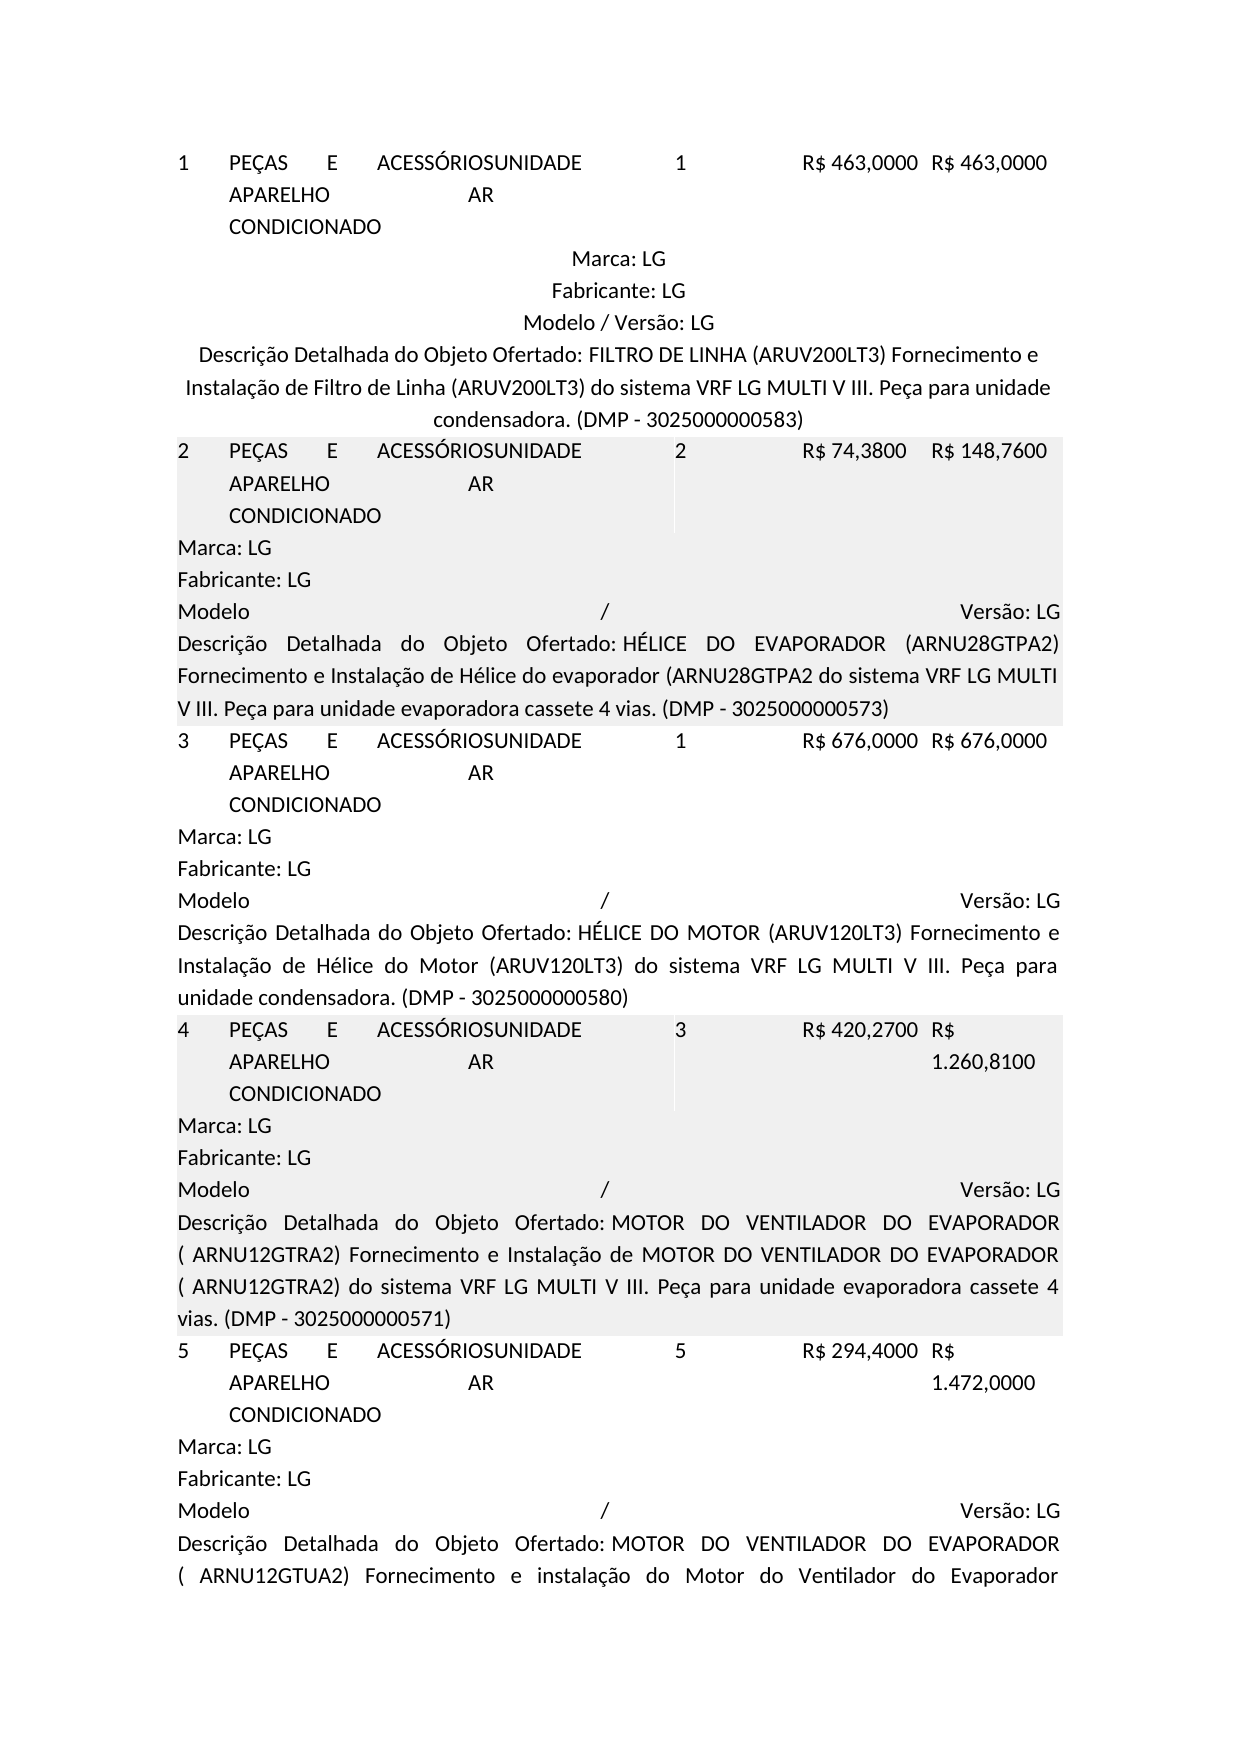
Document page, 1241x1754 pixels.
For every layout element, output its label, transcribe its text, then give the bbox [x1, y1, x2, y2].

table_cell UNIDADE [494, 726, 674, 822]
table_cell Marca: LG Fabricante: LG Modelo / Versão: LG Descrição Detalhada do Objeto Ofertado: HÉLICE DO EVAPORADOR (ARNU28GTPA2) Fornecimento e Instalação de Hélice do evaporador (ARNU28GTPA2 do sistema VRF LG MULTI V III. Peça para unidade evaporadora cassete 4 vias. (DMP - 3025000000573) [177, 533, 1060, 726]
table_cell PEÇAS E ACESSÓRIOS APARELHO AR CONDICIONADO [229, 726, 494, 822]
table_cell 1 [675, 726, 802, 822]
table_cell R$ 676,0000 [931, 726, 1060, 822]
table_cell R$ 420,2700 [802, 1015, 931, 1111]
table_cell 1 [177, 148, 229, 244]
table_cell Marca: LG Fabricante: LG Modelo / Versão: LG Descrição Detalhada do Objeto Ofertado: HÉLICE DO MOTOR (ARUV120LT3) Fornecimento e Instalação de Hélice do Motor (ARUV120LT3) do sistema VRF LG MULTI V III. Peça para unidade condensadora. (DMP - 3025000000580) [177, 822, 1060, 1015]
table_cell UNIDADE [494, 437, 674, 533]
table_cell 2 [675, 437, 802, 533]
table_cell 3 [177, 726, 229, 822]
table_cell PEÇAS E ACESSÓRIOS APARELHO AR CONDICIONADO [229, 1336, 494, 1432]
table_cell R$ 1.472,0000 [931, 1336, 1060, 1432]
table_cell R$ 74,3800 [802, 437, 931, 533]
table_cell 5 [675, 1336, 802, 1432]
table_cell UNIDADE [494, 1336, 674, 1432]
table_cell PEÇAS E ACESSÓRIOS APARELHO AR CONDICIONADO [229, 148, 494, 244]
table_cell 2 [177, 437, 229, 533]
table_cell R$ 1.260,8100 [931, 1015, 1060, 1111]
table_cell PEÇAS E ACESSÓRIOS APARELHO AR CONDICIONADO [229, 1015, 494, 1111]
table_cell UNIDADE [494, 1015, 674, 1111]
table_cell R$ 463,0000 [802, 148, 931, 244]
table_cell 5 [177, 1336, 229, 1432]
table_cell 3 [675, 1015, 802, 1111]
table_cell Marca: LG Fabricante: LG Modelo / Versão: LG Descrição Detalhada do Objeto Ofertado: FILTRO DE LINHA (ARUV200LT3) Fornecimento e Instalação de Filtro de Linha (ARUV200LT3) do sistema VRF LG MULTI V III. Peça para unidade condensadora. (DMP - 3025000000583) [177, 244, 1060, 437]
table_cell R$ 676,0000 [802, 726, 931, 822]
table_cell R$ 148,7600 [931, 437, 1060, 533]
table_cell PEÇAS E ACESSÓRIOS APARELHO AR CONDICIONADO [229, 437, 494, 533]
table_cell Marca: LG Fabricante: LG Modelo / Versão: LG Descrição Detalhada do Objeto Ofertado: MOTOR DO VENTILADOR DO EVAPORADOR ( ARNU12GTRA2) Fornecimento e Instalação de MOTOR DO VENTILADOR DO EVAPORADOR ( ARNU12GTRA2) do sistema VRF LG MULTI V III. Peça para unidade evaporadora cassete 4 vias. (DMP - 3025000000571) [177, 1111, 1060, 1336]
table_cell R$ 463,0000 [931, 148, 1060, 244]
table_cell 4 [177, 1015, 229, 1111]
table_cell R$ 294,4000 [802, 1336, 931, 1432]
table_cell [177, 1432, 1060, 1589]
table_cell UNIDADE [494, 148, 674, 244]
table_cell 1 [675, 148, 802, 244]
